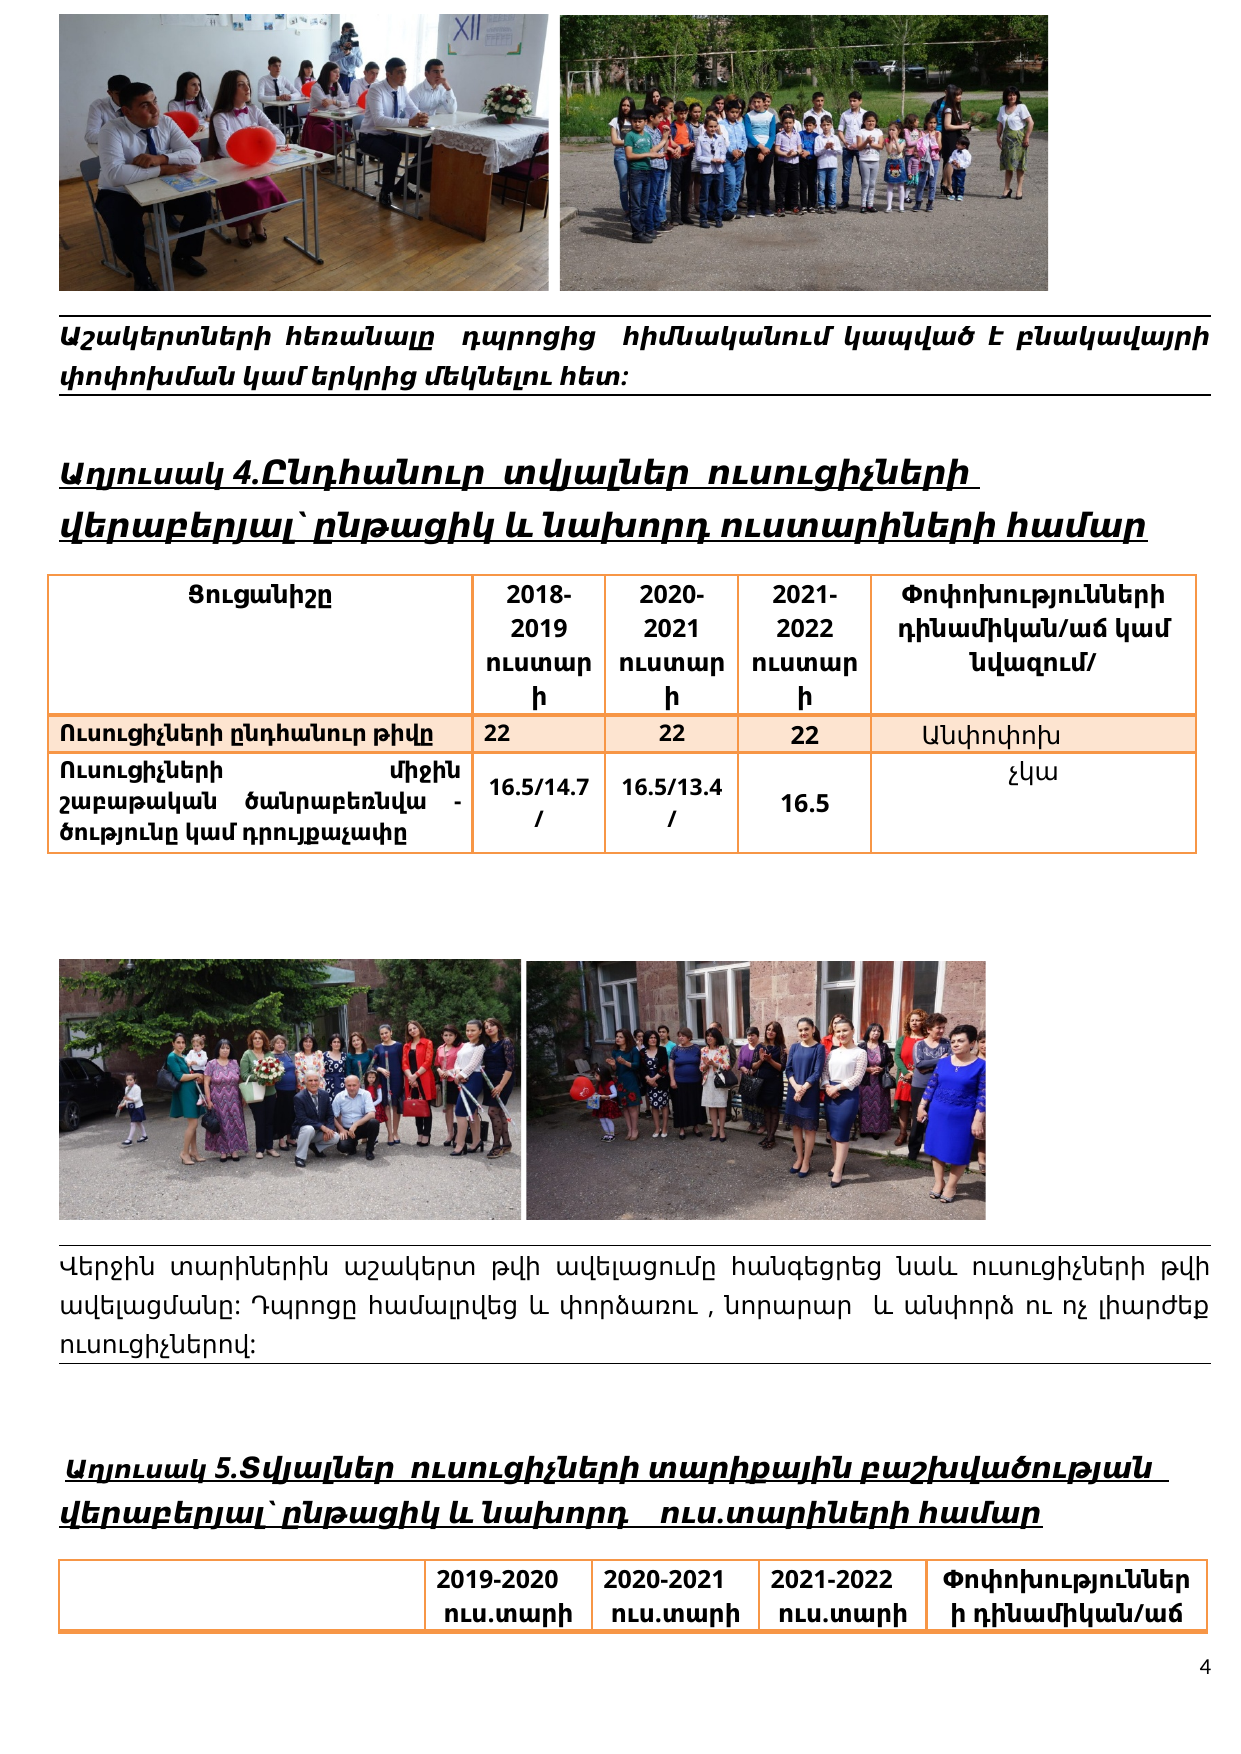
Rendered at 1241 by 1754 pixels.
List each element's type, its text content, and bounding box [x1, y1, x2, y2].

table_cell չկա [872, 754, 1195, 852]
table_header Փոփոխությունների դինամիկան/աճ կամ նվազում/ [872, 576, 1195, 713]
table_cell 16.5 [739, 754, 870, 852]
table_header 2021-2022 ուս.տարի [760, 1561, 925, 1629]
table_cell 16.5/14.7/ [474, 754, 604, 852]
text Վերջին տարիներին աշակերտ թվի ավելացումը հանգեցրեց նաև ուսուցիչների թվի ավելացմանը: Դպրոցը համալրվեց և փորձառու , նորարար և անփորձ ու ոչ լիարժեք ուսուցիչներով: [59, 1246, 1211, 1363]
table_header 2018-2019 ուստարի [474, 576, 604, 713]
table_cell 16.5/13.4/ [606, 754, 737, 852]
table_cell Ուսուցիչների ընդհանուր թիվը [49, 717, 471, 751]
text Աշակերտների հեռանալը դպրոցից հիմնականում կապված է բնակավայրի փոփոխման կամ երկրից մեկնելու հետ: [59, 317, 1211, 394]
table_header Ցուցանիշը [49, 576, 471, 713]
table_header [928, 1561, 1206, 1629]
table_cell 22 [606, 717, 737, 751]
table_cell Ուսուցիչների միջին շաբաթական ծանրաբեռնվա -ծությունը կամ դրույքաչափը [49, 754, 471, 852]
table_cell Անփոփոխ [872, 717, 1195, 751]
table_cell 22 [739, 717, 870, 751]
table_cell 22 [474, 717, 604, 751]
picture [59, 14, 549, 291]
table_header 2020-2021 ուս.տարի [593, 1561, 758, 1629]
table_header [60, 1561, 424, 1629]
picture [59, 959, 522, 1220]
table_header 2020-2021 ուստարի [606, 576, 737, 713]
table_header 2021-2022 ուստարի [739, 576, 870, 713]
text Աղյուսակ 5.Տվյալներ ուսուցիչների տարիքային բաշխվածության վերաբերյալ` ընթացիկ և նախորդ ուս.տարիների համար [59, 1447, 1211, 1532]
table_header 2019-2020 ուս.տարի [426, 1561, 591, 1629]
picture [526, 961, 986, 1220]
picture [559, 15, 1049, 291]
text Աղյուսակ 4.Ընդհանուր տվյալներ ուսուցիչների վերաբերյալ` ընթացիկ և նախորդ ուստարիների համար [59, 449, 1211, 547]
